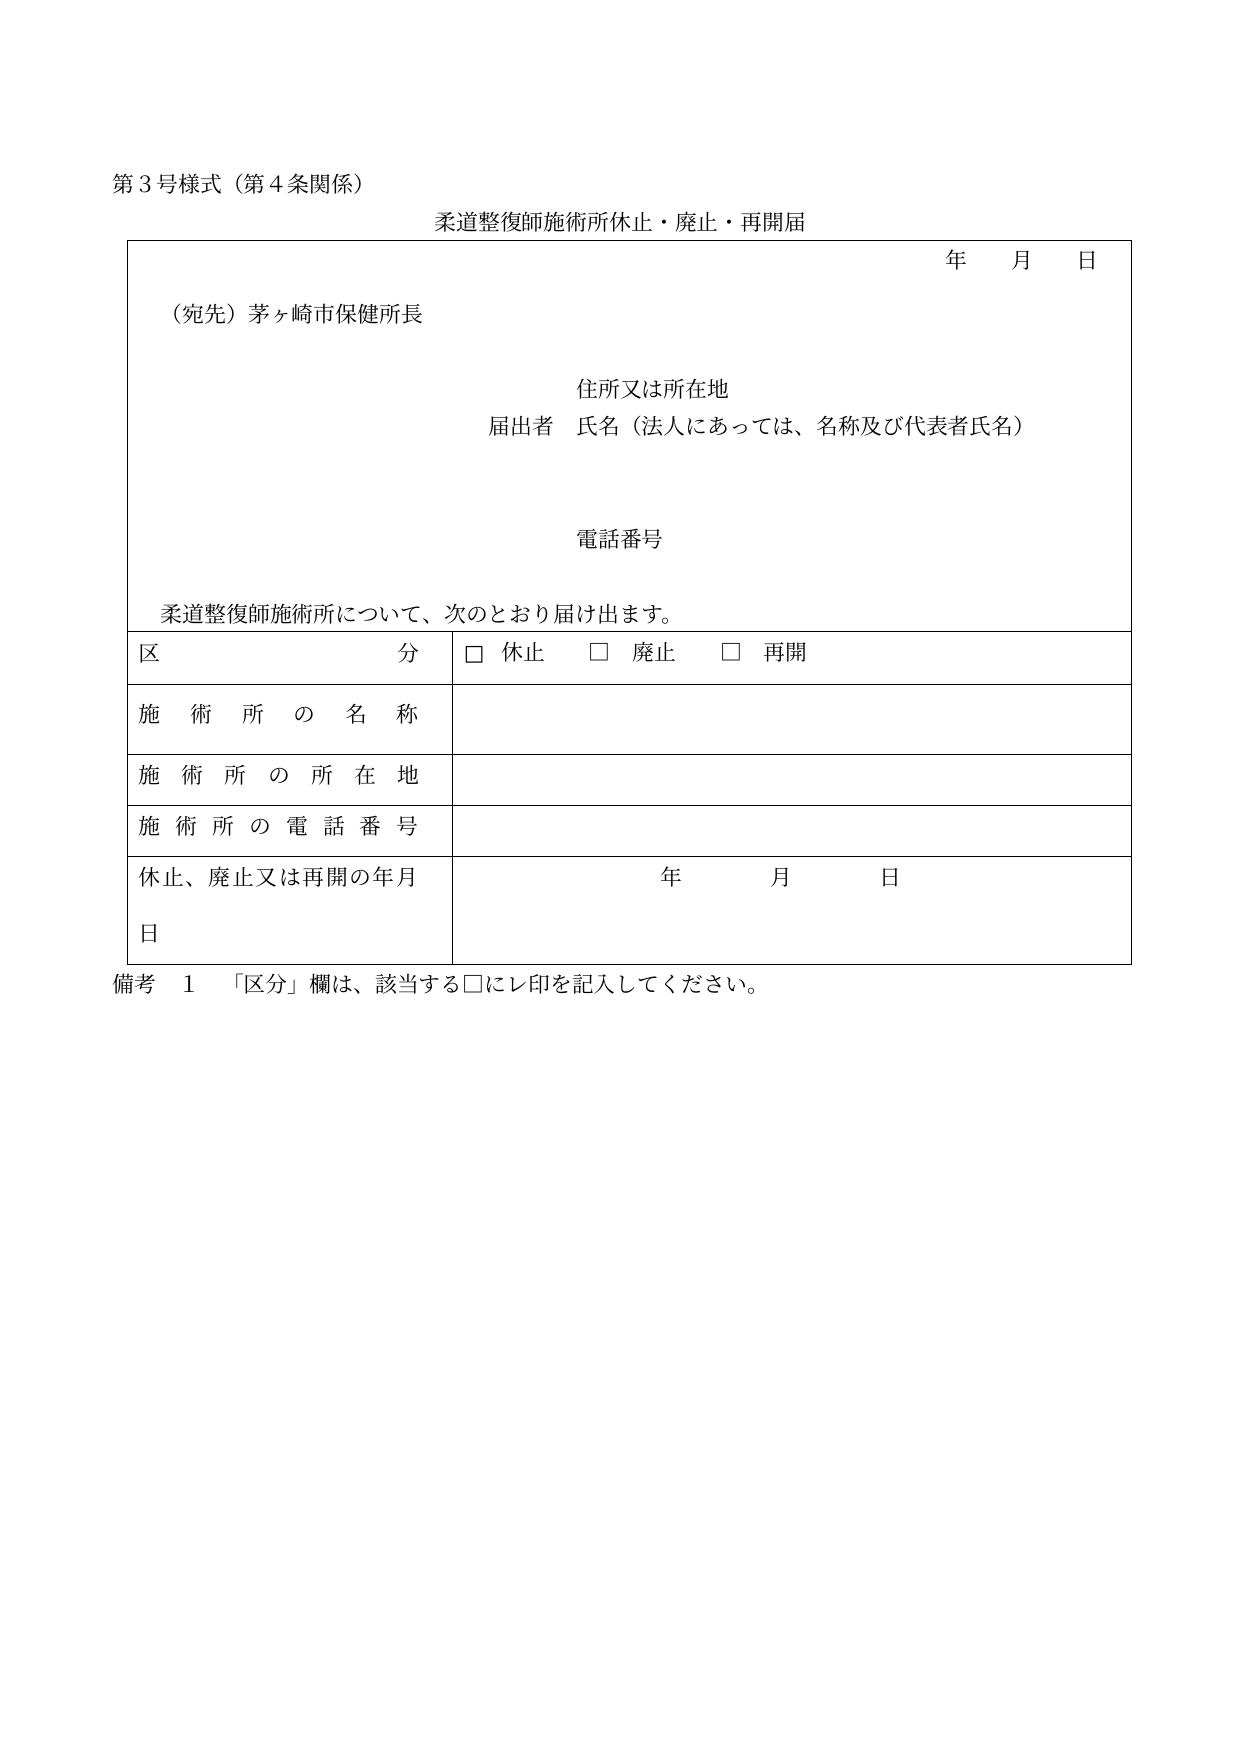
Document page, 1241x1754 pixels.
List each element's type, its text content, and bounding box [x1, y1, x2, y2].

table_cell 区分 [128, 632, 452, 683]
table_cell 施術所の名称 [128, 685, 452, 754]
table_cell 施術所の所在地 [128, 755, 452, 805]
table_cell [453, 685, 1131, 754]
table_cell 休止 □ 廃止 □ 再開 [453, 632, 1131, 683]
table_cell 休止、廃止又は再開の年月日 [128, 857, 452, 963]
table_header 年 月 日 （宛先）茅ヶ崎市保健所長 住所又は所在地 届出者 氏名（法人にあっては、名称及び代表者氏名） 電話番号 柔道整復師施術所について、次のとおり届け出ます。 [128, 241, 1131, 631]
table_cell 施術所の電話番号 [128, 806, 452, 856]
text 第３号様式（第４条関係） [112, 164, 1128, 202]
text 柔道整復師施術所休止・廃止・再開届 [112, 202, 1128, 239]
table_cell 年 月 日 [453, 857, 1131, 963]
text 備考 １ 「区分」欄は、該当する□にレ印を記入してください。 [112, 964, 1128, 1002]
table_cell [453, 755, 1131, 805]
table_cell [453, 806, 1131, 856]
